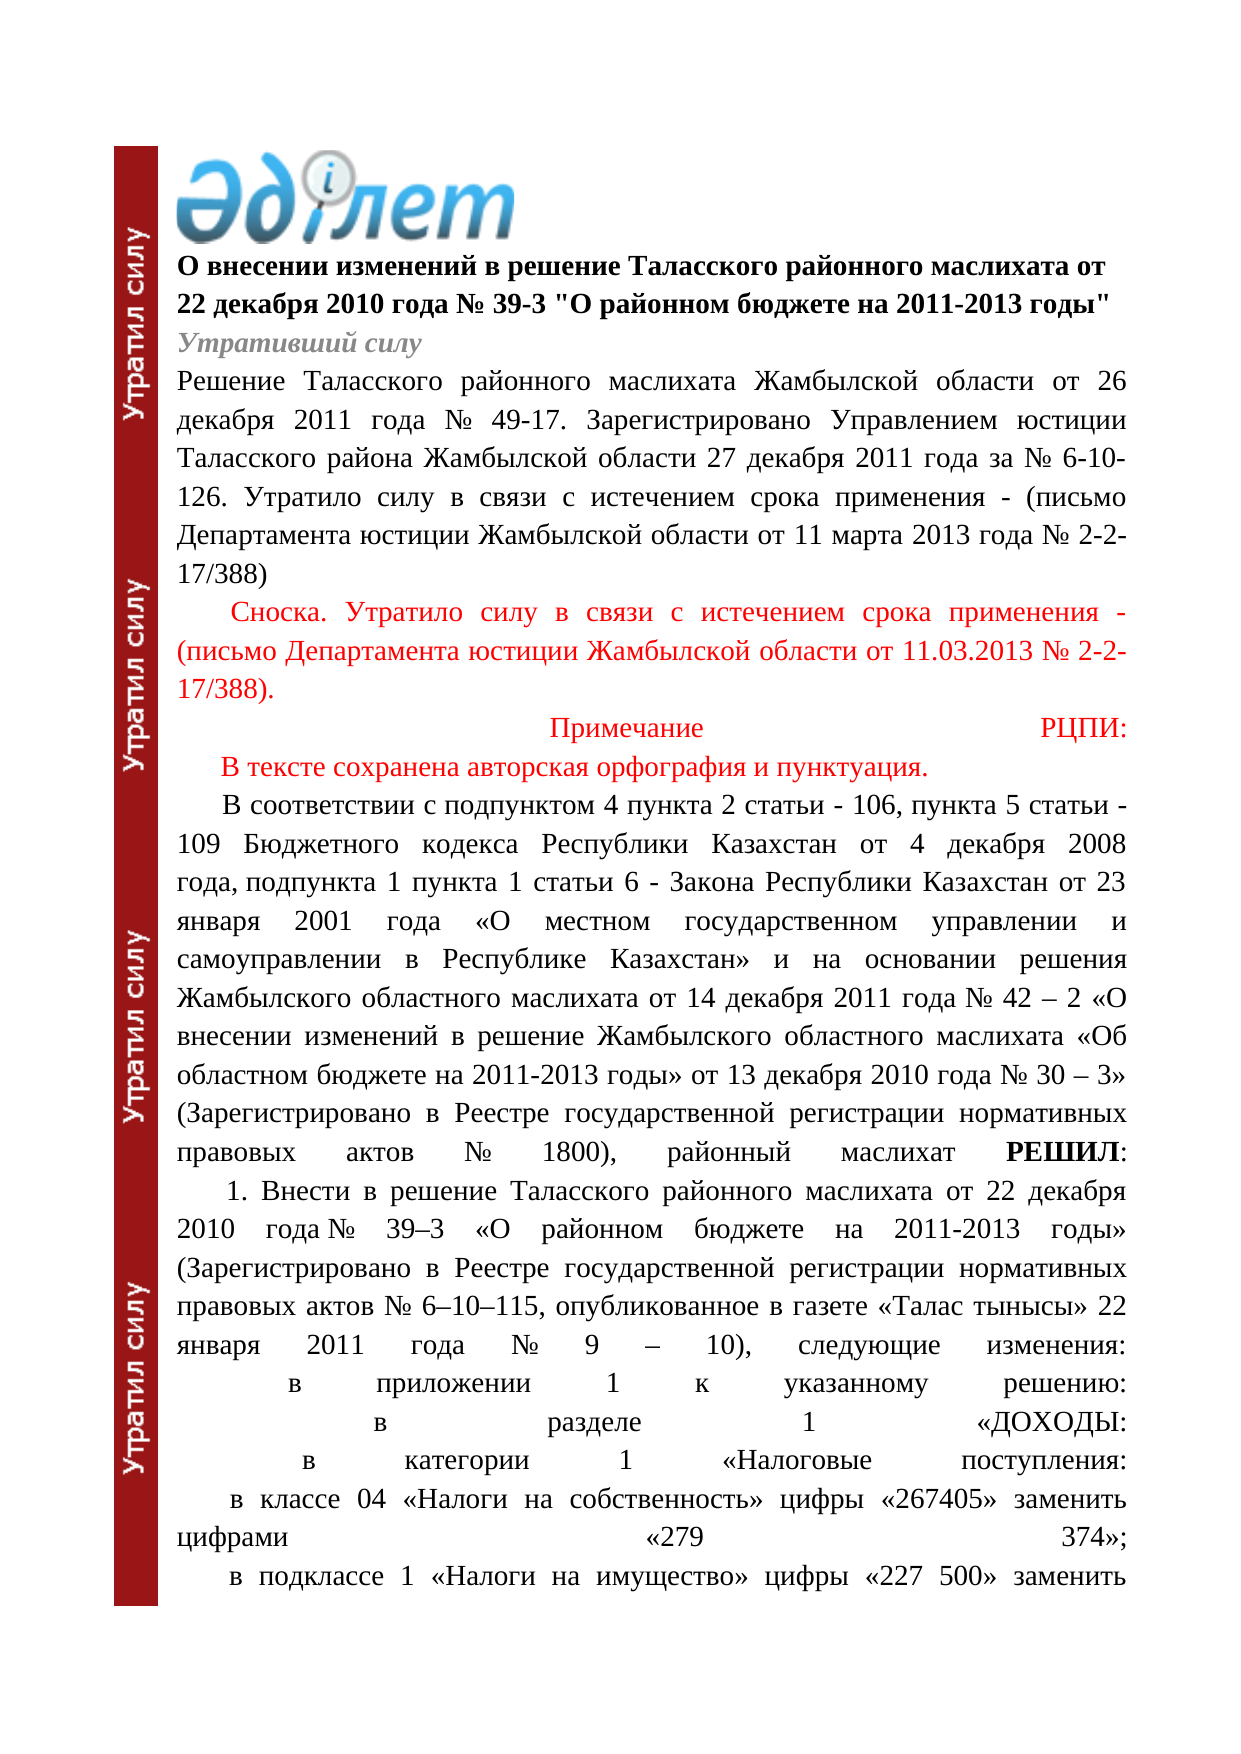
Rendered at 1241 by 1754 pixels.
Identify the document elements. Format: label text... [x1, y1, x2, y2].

picture [114, 320, 158, 325]
picture [114, 782, 158, 787]
picture [176, 150, 515, 244]
picture [114, 589, 158, 594]
text Решение Таласского районного маслихата Жамбылской области от 26 декабря 2011 года № 49-17. Зарегистрировано Управлением юстиции Таласского района Жамбылской области 27 декабря 2011 года за № 6-10-126. Утратило силу в связи с истечением срока применения - (письмо Департамента юстиции Жамбылской области от 11 марта 2013 года № 2-2-17/388) [112, 363, 1128, 589]
text Утративший силу [112, 325, 1128, 358]
picture [114, 146, 158, 248]
picture [114, 1592, 158, 1606]
picture [114, 358, 158, 363]
text Сноска. Утратило силу в связи с истечением срока применения - (письмо Департамента юстиции Жамбылской области от 11.03.2013 № 2-2-17/388). Примечание РЦПИ: В тексте сохранена авторская орфография и пунктуация. [112, 594, 1128, 782]
text О внесении изменений в решение Таласского районного маслихата от 22 декабря 2010 года № 39-3 "О районном бюджете на 2011-2013 годы" [112, 248, 1128, 320]
